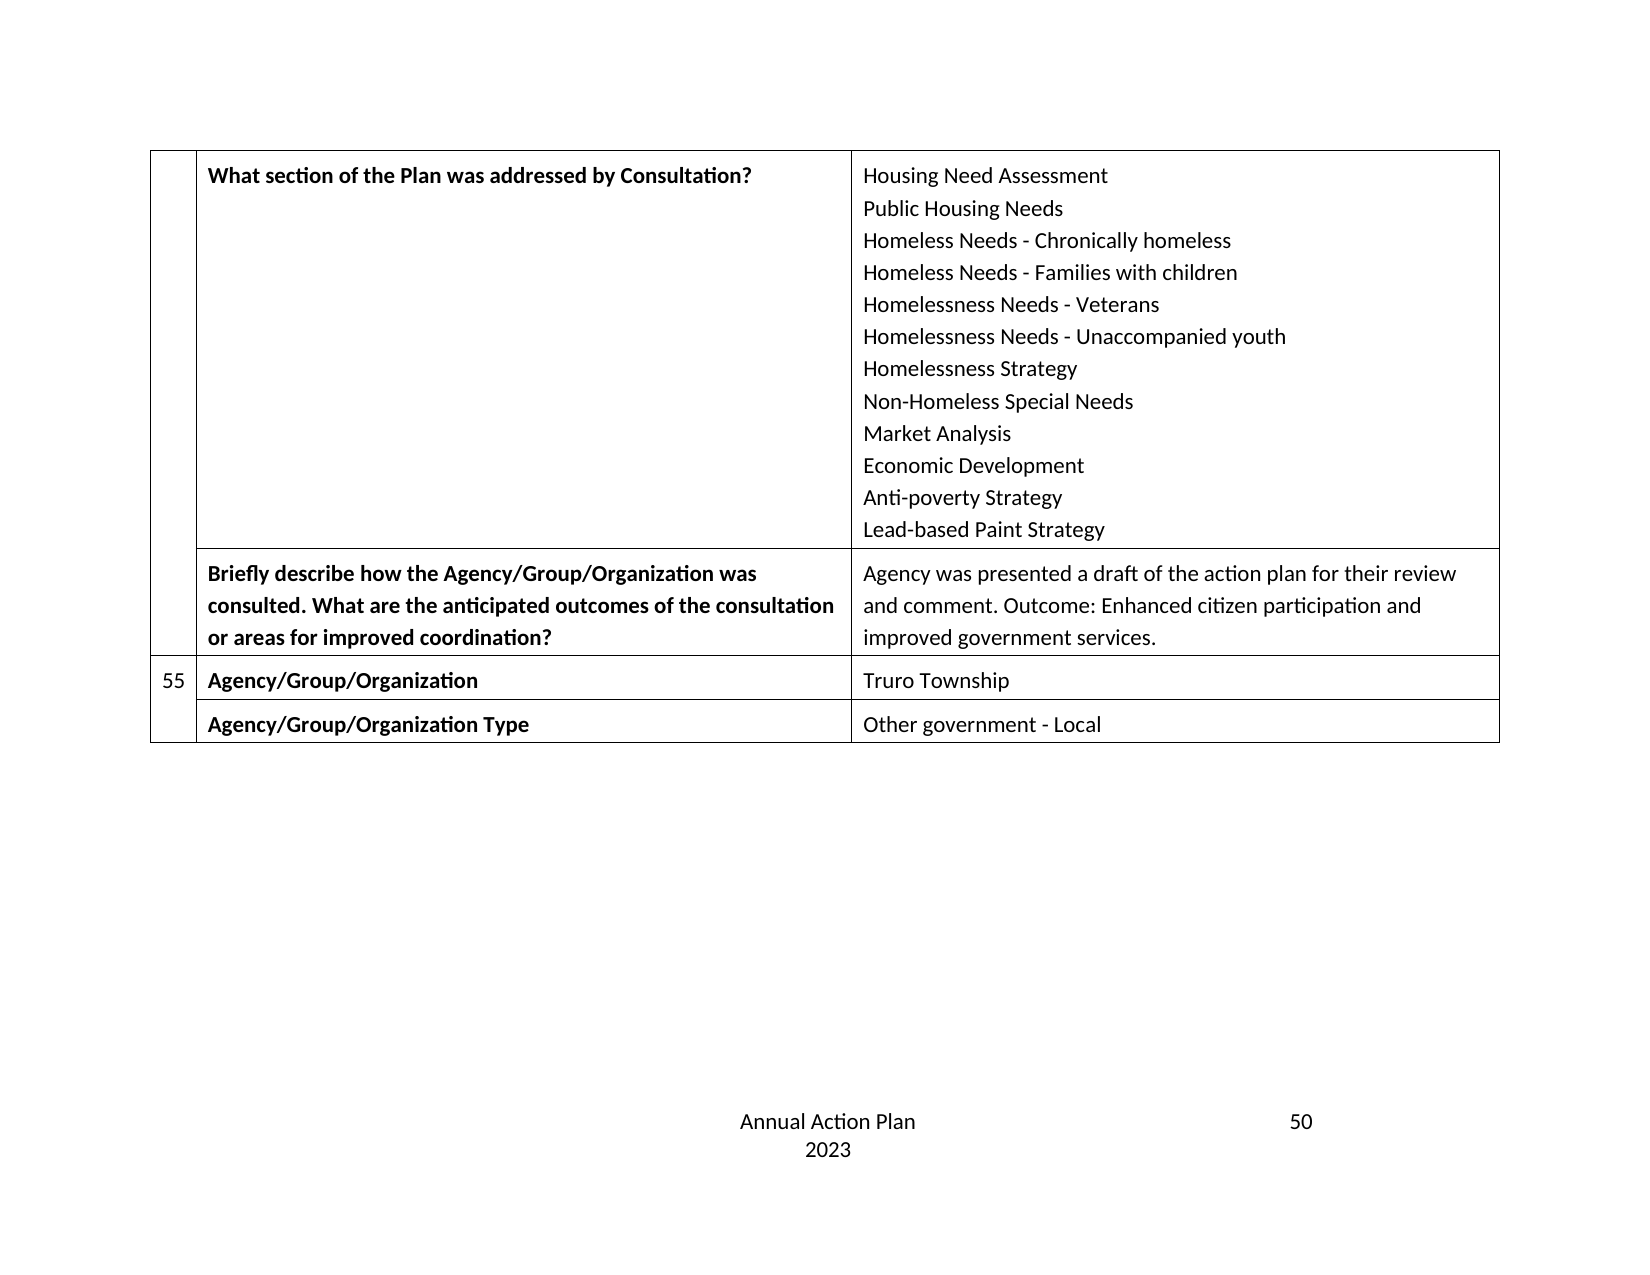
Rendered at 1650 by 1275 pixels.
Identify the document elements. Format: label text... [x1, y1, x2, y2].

table_cell Briefly describe how the Agency/Group/Organization was consulted. What are the anticipated outcomes of the consultation or areas for improved coordination? [197, 549, 851, 655]
table_cell Housing Need Assessment Public Housing Needs Homeless Needs - Chronically homeless Homeless Needs - Families with children Homelessness Needs - Veterans Homelessness Needs - Unaccompanied youth Homelessness Strategy Non-Homeless Special Needs Market Analysis Economic Development Anti-poverty Strategy Lead-based Paint Strategy [852, 151, 1499, 547]
table_cell Agency/Group/Organization [197, 656, 851, 698]
table_cell Truro Township [852, 656, 1499, 698]
table_cell Agency/Group/Organization Type [197, 700, 851, 742]
table_cell What section of the Plan was addressed by Consultation? [197, 151, 851, 547]
table_cell Agency was presented a draft of the action plan for their review and comment. Outcome: Enhanced citizen participation and improved government services. [852, 549, 1499, 655]
table_cell 55 [151, 656, 196, 742]
table_cell Other government - Local [852, 700, 1499, 742]
